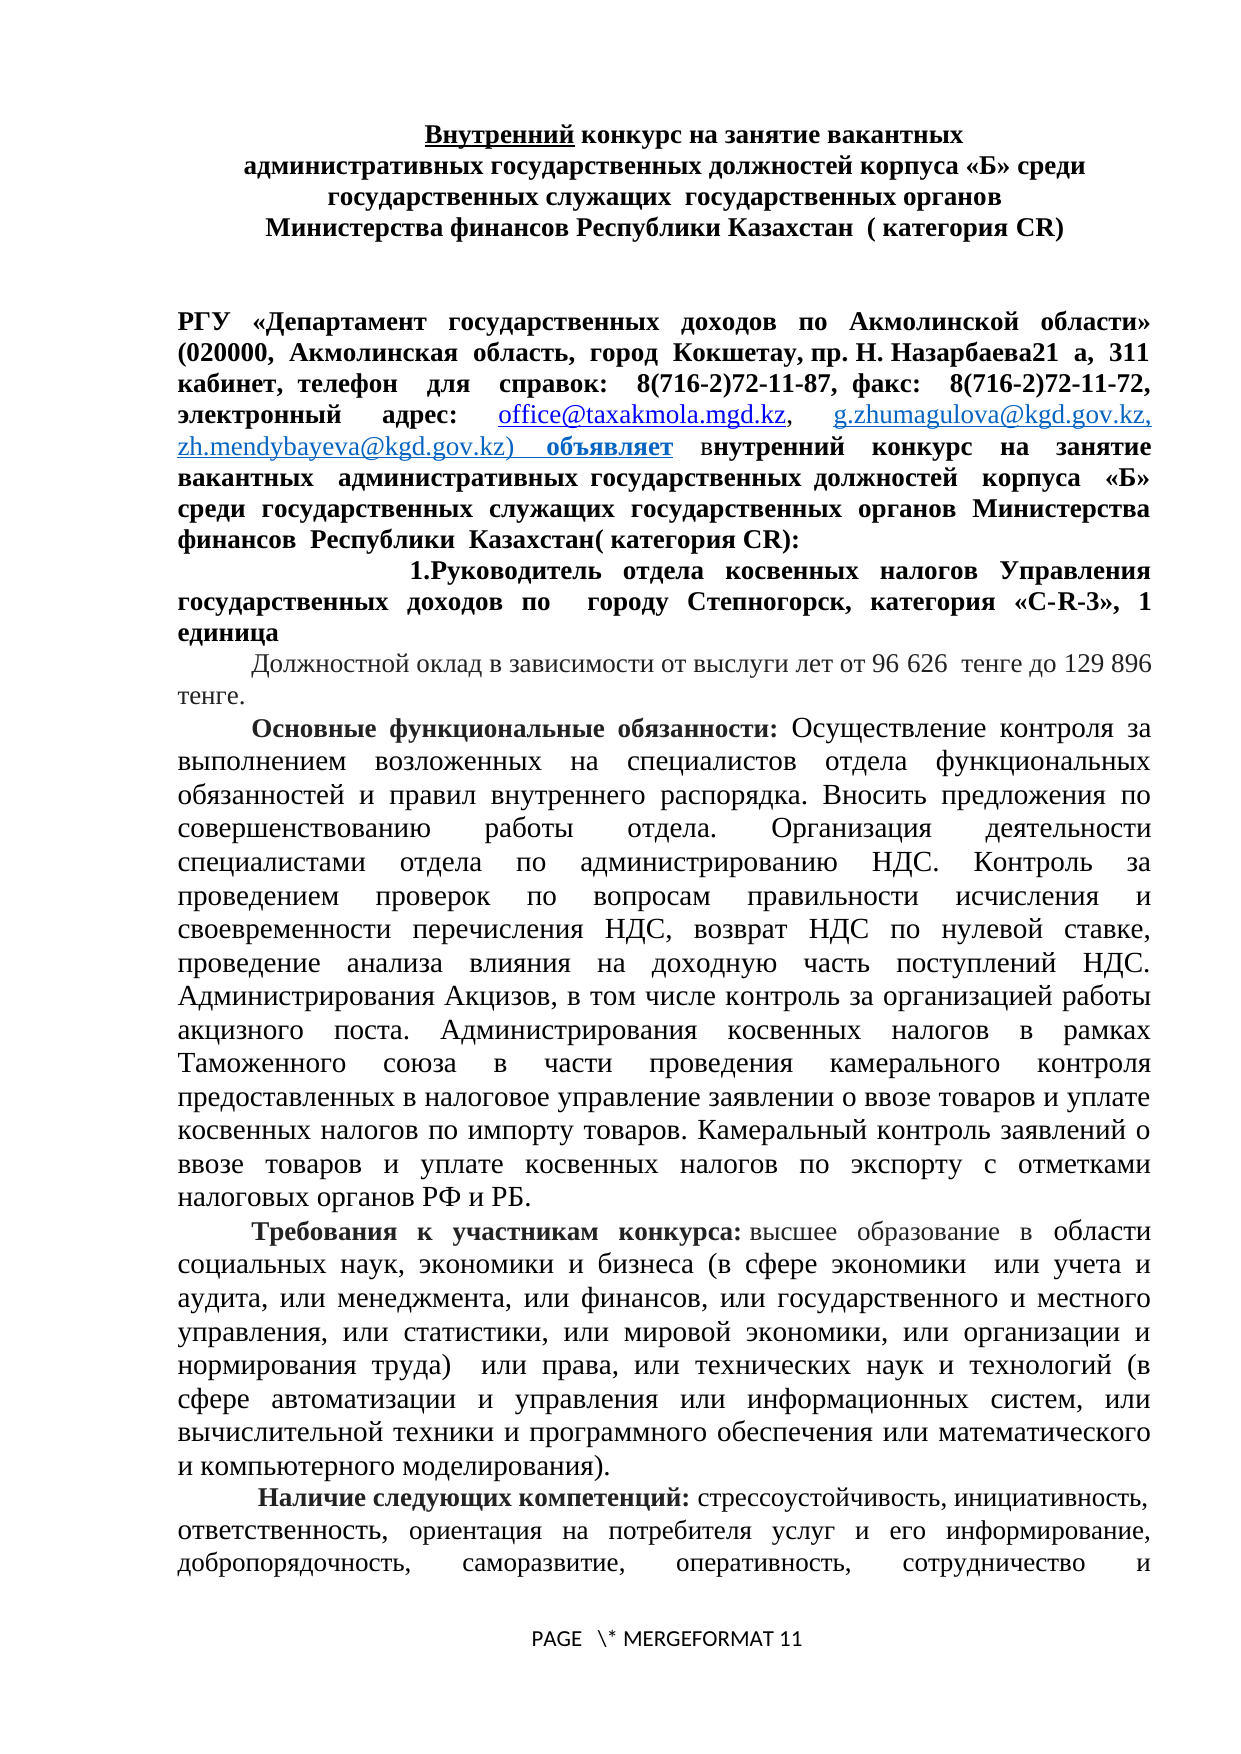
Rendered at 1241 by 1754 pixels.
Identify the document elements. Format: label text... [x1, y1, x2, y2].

text Должностной оклад в зависимости от выслуги лет от 96 626 тенге до 129 896 тенге. [177, 648, 1152, 710]
text Наличие следующих компетенций: стрессоустойчивость, инициативность, [177, 1481, 1152, 1512]
text 1.Руководитель отдела косвенных налогов Управления государственных доходов по городу Степногорск, категория «С-R-3», 1 единица [177, 554, 1152, 648]
text Внутренний конкурс на занятие вакантных [177, 118, 1152, 149]
text административных государственных должностей корпуса «Б» среди государственных служащих государственных органов [177, 149, 1152, 212]
text Министерства финансов Республики Казахстан ( категория CR) [177, 212, 1152, 243]
text Требования к участникам конкурса: высшее образование в области социальных наук, экономики и бизнеса (в сфере экономики или учета и аудита, или менеджмента, или финансов, или государственного и местного управления, или статистики, или мировой экономики, или организации и нормирования труда) или права, или технических наук и технологий (в сфере автоматизации и управления или информационных систем, или вычислительной техники и программного обеспечения или математического и компьютерного моделирования). [177, 1213, 1152, 1481]
text Основные функциональные обязанности: Осуществление контроля за выполнением возложенных на специалистов отдела функциональных обязанностей и правил внутреннего распорядка. Вносить предложения по совершенствованию работы отдела. Организация деятельности специалистами отдела по администрированию НДС. Контроль за проведением проверок по вопросам правильности исчисления и своевременности перечисления НДС, возврат НДС по нулевой ставке, проведение анализа влияния на доходную часть поступлений НДС. Администрирования Акцизов, в том числе контроль за организацией работы акцизного поста. Администрирования косвенных налогов в рамках Таможенного союза в части проведения камерального контроля предоставленных в налоговое управление заявлении о ввозе товаров и уплате косвенных налогов по импорту товаров. Камеральный контроль заявлений о ввозе товаров и уплате косвенных налогов по экспорту с отметками налоговых органов РФ и РБ. [177, 710, 1152, 1213]
text РГУ «Департамент государственных доходов по Акмолинской области» (020000, Акмолинская область, город Кокшетау, пр. Н. Назарбаева21 а, 311 кабинет, телефон для справок: 8(716-2)72-11-87, факс: 8(716-2)72-11-72, электронный адрес: office@taxakmola.mgd.kz, g.zhumagulova@kgd.gov.kz, zh.mendybayeva@kgd.gov.kz) объявляет внутренний конкурс на занятие вакантных административных государственных должностей корпуса «Б» среди государственных служащих государственных органов Министерства финансов Республики Казахстан( категория СR): [177, 305, 1152, 554]
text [177, 1512, 1152, 1577]
